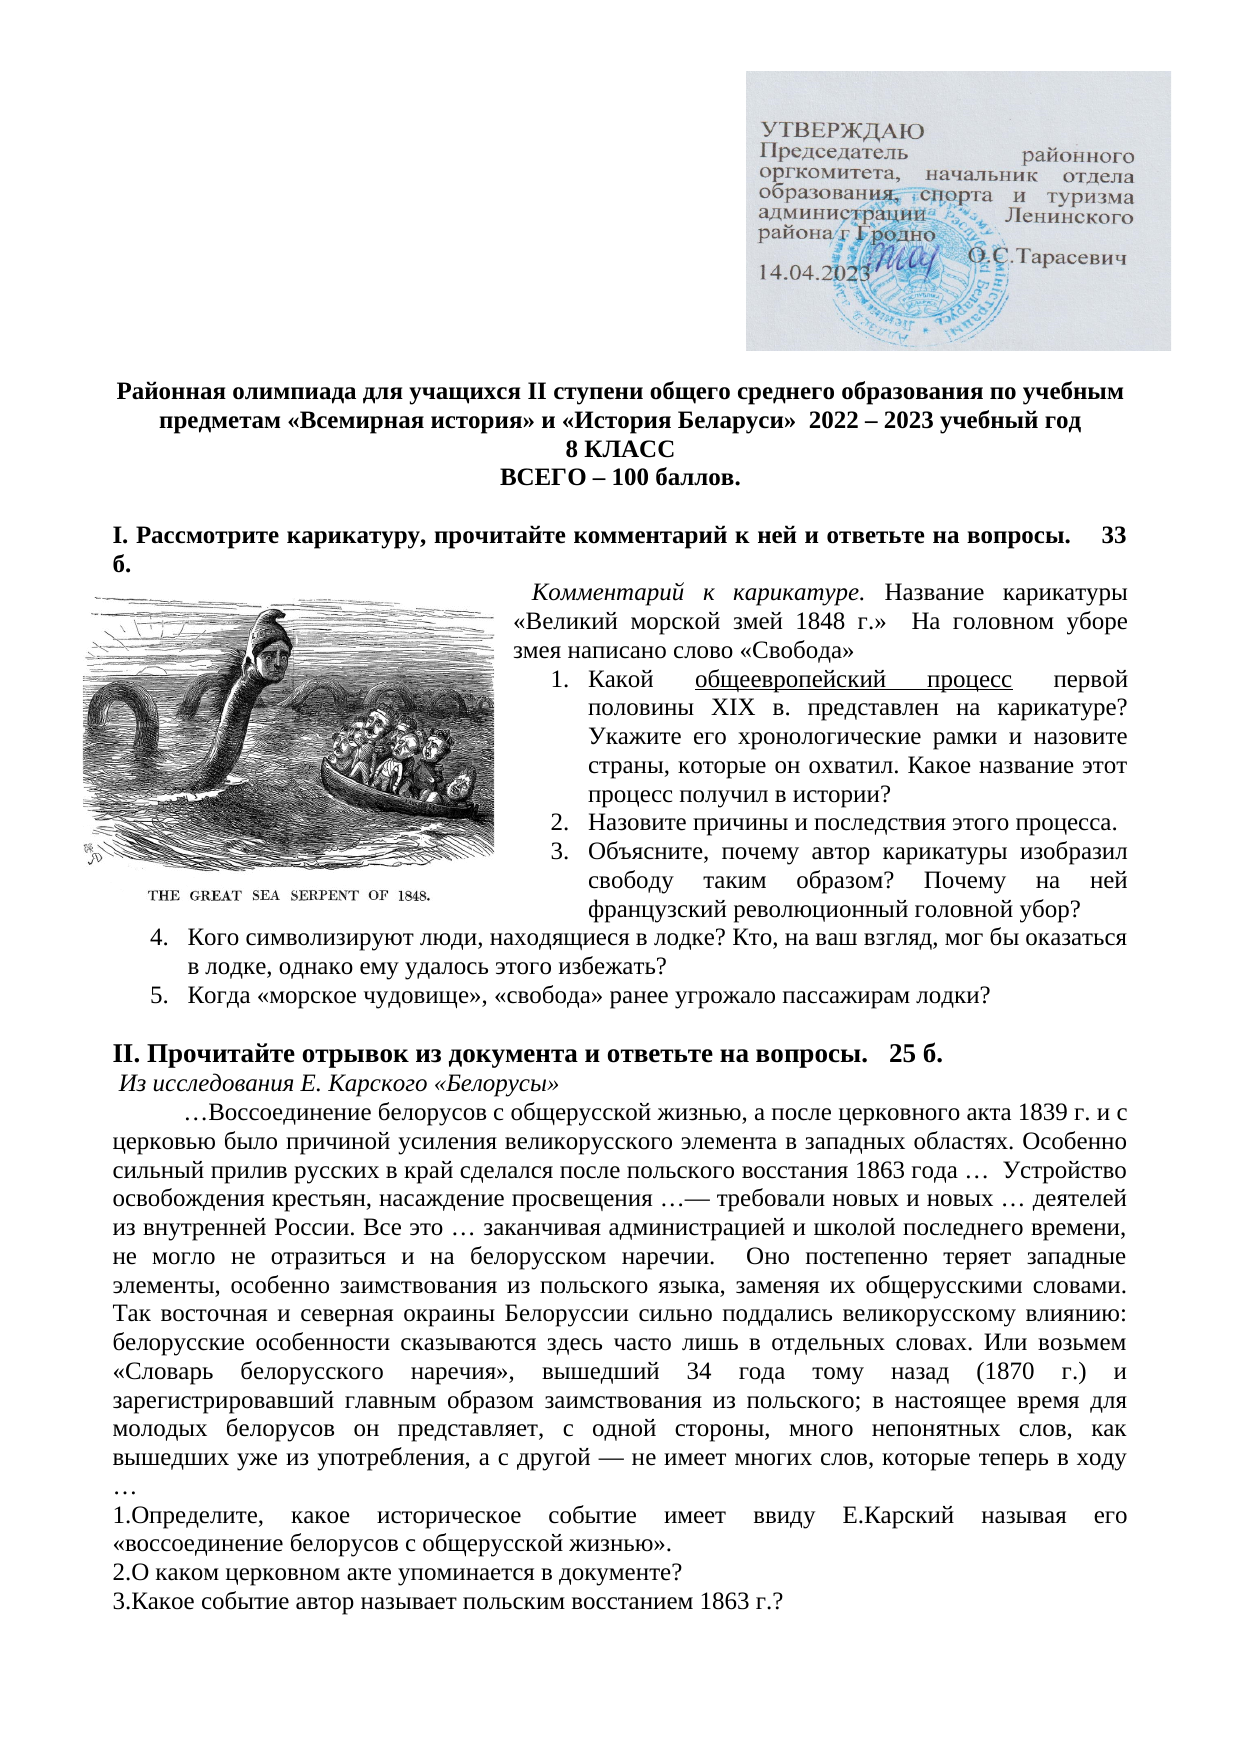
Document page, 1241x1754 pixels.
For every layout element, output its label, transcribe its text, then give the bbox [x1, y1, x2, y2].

list Кого символизируют люди, находящиеся в лодке? Кто, на ваш взгляд, мог бы оказаться в лодке, однако ему удалось этого избежать? [150, 922, 1128, 980]
text 1.Определите, какое историческое событие имеет ввиду Е.Карский называя его «воссоединение белорусов с общерусской жизнью». [112, 1500, 1128, 1557]
text 3.Какое событие автор называет польским восстанием 1863 г.? [112, 1586, 1128, 1615]
text …Воссоединение белорусов с общерусской жизнью, а после церковного акта 1839 г. и с церковью было причиной усиления великорусского элемента в западных областях. Особенно сильный прилив русских в край сделался после польского восстания 1863 года … Устройство освобождения крестьян, насаждение просвещения …— требовали новых и новых … деятелей из внутренней России. Все это … заканчивая администрацией и школой последнего времени, не могло не отразиться и на белорусском наречии. Оно постепенно теряет западные элементы, особенно заимствования из польского языка, заменяя их общерусскими словами. Так восточная и северная окраины Белоруссии сильно поддались великорусскому влиянию: белорусские особенности сказываются здесь часто лишь в отдельных словах. Или возьмем «Словарь белорусского наречия», вышедший 34 года тому назад (1870 г.) и зарегистрировавший главным образом заимствования из польского; в настоящее время для молодых белорусов он представляет, с одной стороны, много непонятных слов, как вышедших уже из употребления, а с другой — не имеет многих слов, которые теперь в ходу … [112, 1097, 1128, 1500]
text ВСЕГО – 100 баллов. [112, 462, 1128, 491]
text ІІ. Прочитайте отрывок из документа и ответьте на вопросы. 25 б. [112, 1037, 1128, 1068]
text 8 КЛАСС [112, 434, 1128, 462]
text Районная олимпиада для учащихся II ступени общего среднего образования по учебным предметам «Всемирная история» и «История Беларуси» 2022 – 2023 учебный год [112, 376, 1128, 434]
picture [746, 71, 1172, 351]
text 2.О каком церковном акте упоминается в документе? [112, 1557, 1128, 1586]
list Какой общеевропейский процесс первой половины ХІХ в. представлен на карикатуре? Укажите его хронологические рамки и назовите страны, которые он охватил. Какое название этот процесс получил в истории? [498, 664, 1128, 807]
text Комментарий к карикатуре. Название карикатуры «Великий морской змей 1848 г.» На головном уборе змея написано слово «Свобода» [112, 577, 1128, 664]
picture [81, 593, 498, 903]
list Назовите причины и последствия этого процесса. [498, 807, 1128, 836]
text Из исследования Е. Карского «Белорусы» [112, 1068, 1128, 1097]
list Когда «морское чудовище», «свобода» ранее угрожало пассажирам лодки? [150, 980, 1128, 1009]
text І. Рассмотрите карикатуру, прочитайте комментарий к ней и ответьте на вопросы. 33 б. [112, 520, 1128, 577]
list Объясните, почему автор карикатуры изобразил свободу таким образом? Почему на ней французский революционный головной убор? [150, 836, 1128, 922]
